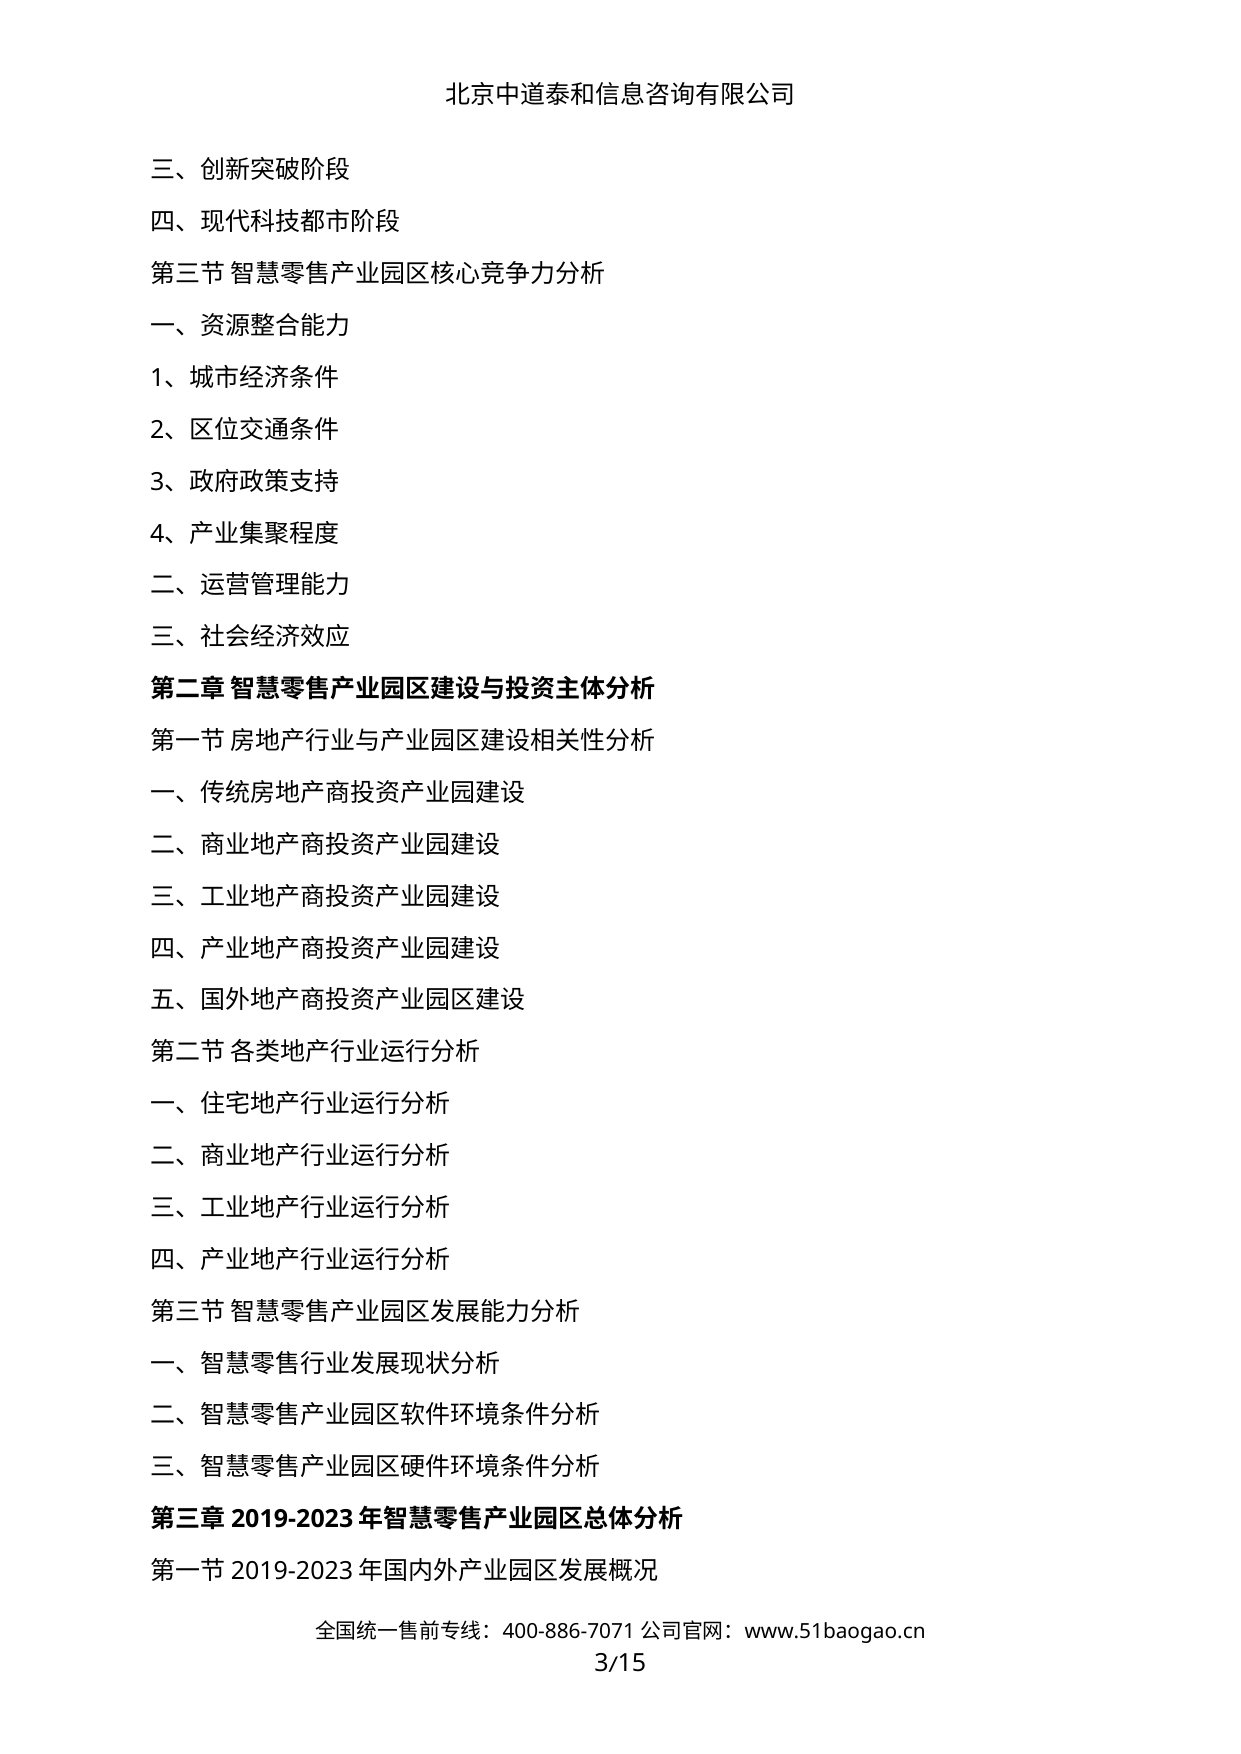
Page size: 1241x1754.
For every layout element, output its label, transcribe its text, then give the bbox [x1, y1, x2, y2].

text 四、现代科技都市阶段 [150, 202, 1090, 238]
text 一、传统房地产商投资产业园建设 [150, 772, 1090, 809]
text 3、政府政策支持 [150, 461, 1090, 497]
text 五、国外地产商投资产业园区建设 [150, 980, 1090, 1016]
text 三、工业地产行业运行分析 [150, 1187, 1090, 1224]
text 三、工业地产商投资产业园建设 [150, 876, 1090, 912]
text 二、商业地产行业运行分析 [150, 1136, 1090, 1172]
text 三、社会经济效应 [150, 617, 1090, 653]
text 一、资源整合能力 [150, 306, 1090, 342]
text 第二节 各类地产行业运行分析 [150, 1032, 1090, 1068]
text 三、创新突破阶段 [150, 150, 1090, 186]
text 三、智慧零售产业园区硬件环境条件分析 [150, 1447, 1090, 1483]
text 一、住宅地产行业运行分析 [150, 1084, 1090, 1120]
text 第三节 智慧零售产业园区发展能力分析 [150, 1291, 1090, 1327]
text 四、产业地产商投资产业园建设 [150, 928, 1090, 964]
text 第三章 2019-2023年智慧零售产业园区总体分析 [150, 1499, 1090, 1535]
text 第一节 房地产行业与产业园区建设相关性分析 [150, 721, 1090, 757]
text 第一节 2019-2023年国内外产业园区发展概况 [150, 1551, 1090, 1587]
text 一、智慧零售行业发展现状分析 [150, 1343, 1090, 1379]
text 二、运营管理能力 [150, 565, 1090, 601]
text 二、商业地产商投资产业园建设 [150, 824, 1090, 861]
text 四、产业地产行业运行分析 [150, 1239, 1090, 1276]
text 1、城市经济条件 [150, 357, 1090, 394]
text 2、区位交通条件 [150, 409, 1090, 446]
text 第三节 智慧零售产业园区核心竞争力分析 [150, 254, 1090, 290]
text 二、智慧零售产业园区软件环境条件分析 [150, 1395, 1090, 1431]
text 第二章 智慧零售产业园区建设与投资主体分析 [150, 669, 1090, 705]
text 4、产业集聚程度 [150, 513, 1090, 549]
